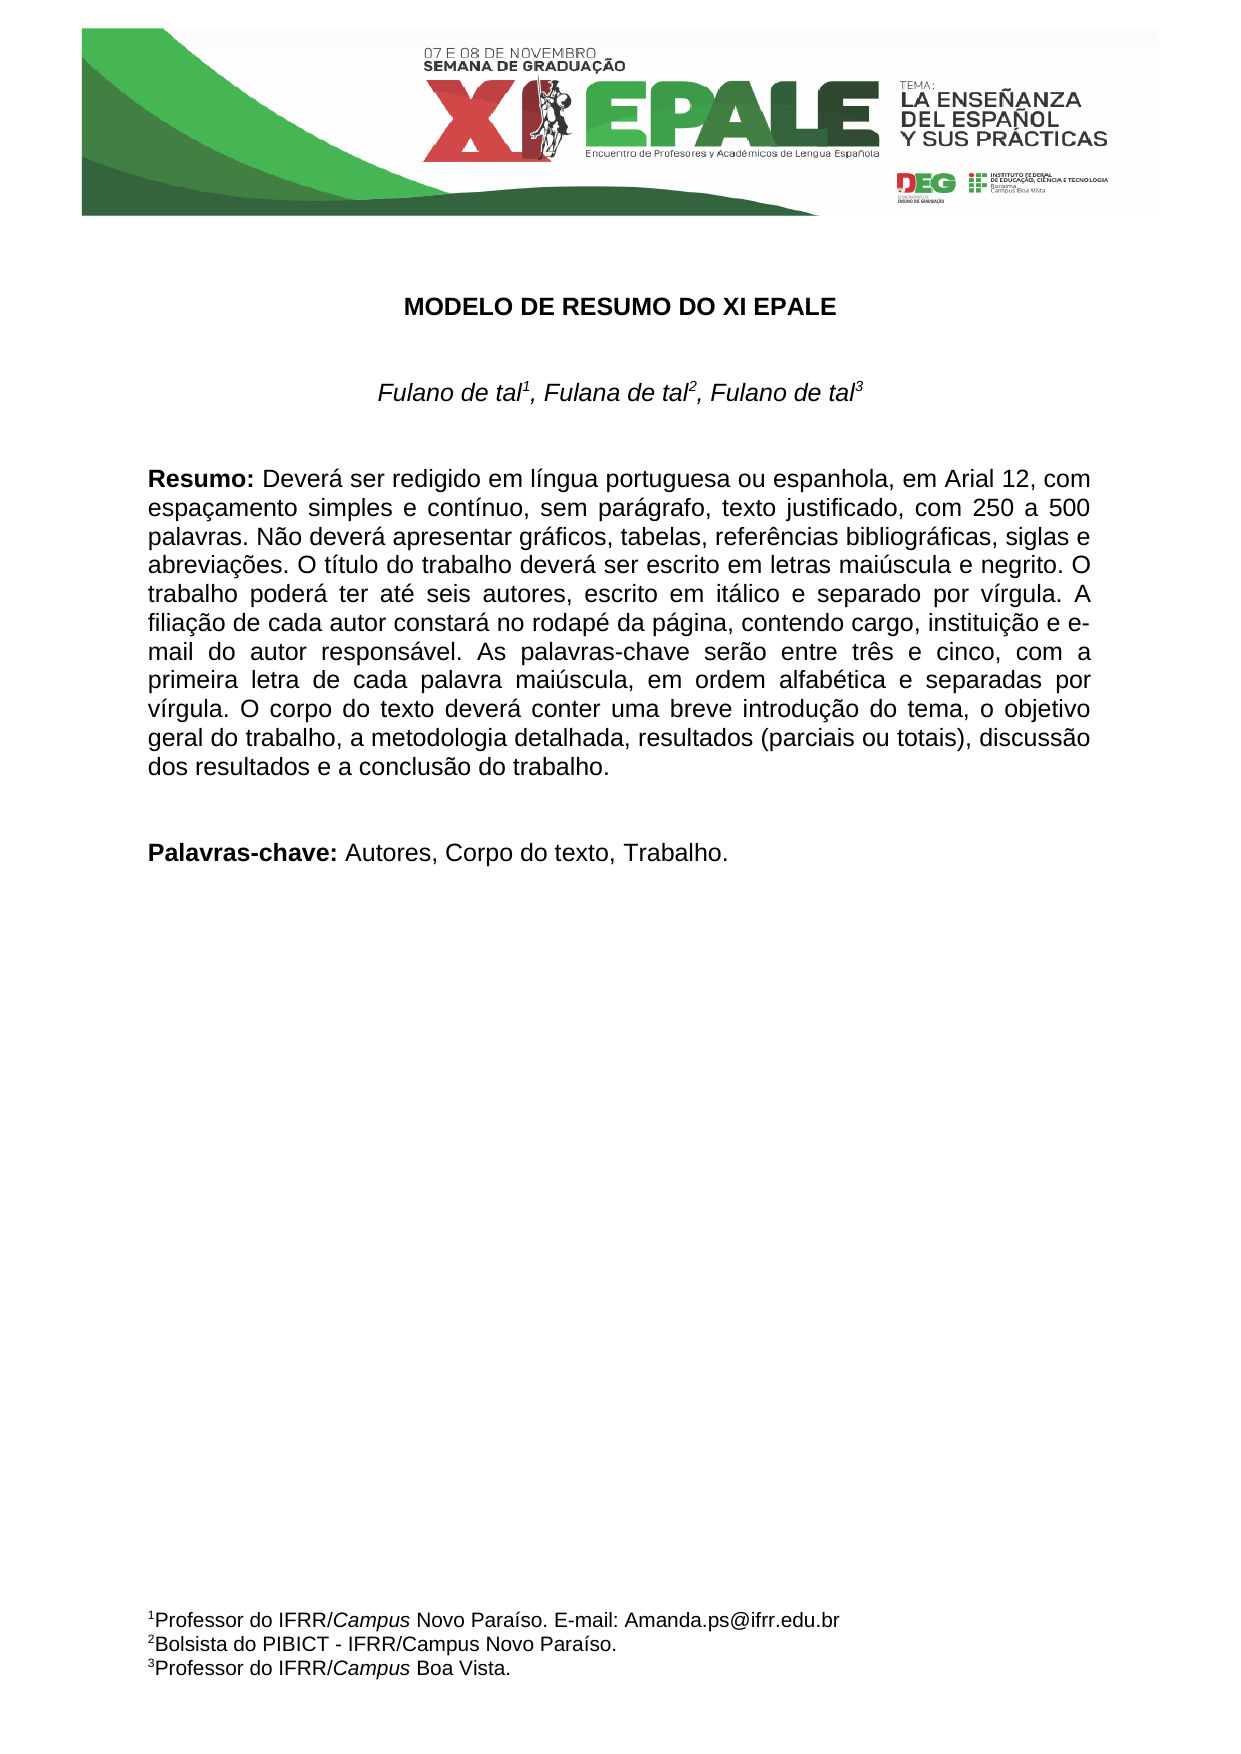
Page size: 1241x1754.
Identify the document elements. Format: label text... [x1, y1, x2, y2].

text Fulano de tal1, Fulana de tal2, Fulano de tal3 [148, 378, 1092, 406]
text Palavras-chave: Autores, Corpo do texto, Trabalho. [148, 838, 1092, 866]
text MODELO DE RESUMO DO XI EPALE [148, 291, 1092, 320]
picture [81, 28, 1160, 216]
text Resumo: Deverá ser redigido em língua portuguesa ou espanhola, em Arial 12, com espaçamento simples e contínuo, sem parágrafo, texto justificado, com 250 a 500 palavras. Não deverá apresentar gráficos, tabelas, referências bibliográficas, siglas e abreviações. O título do trabalho deverá ser escrito em letras maiúscula e negrito. O trabalho poderá ter até seis autores, escrito em itálico e separado por vírgula. A filiação de cada autor constará no rodapé da página, contendo cargo, instituição e e-mail do autor responsável. As palavras-chave serão entre três e cinco, com a primeira letra de cada palavra maiúscula, em ordem alfabética e separadas por vírgula. O corpo do texto deverá conter uma breve introdução do tema, o objetivo geral do trabalho, a metodologia detalhada, resultados (parciais ou totais), discussão dos resultados e a conclusão do trabalho. [148, 464, 1092, 780]
